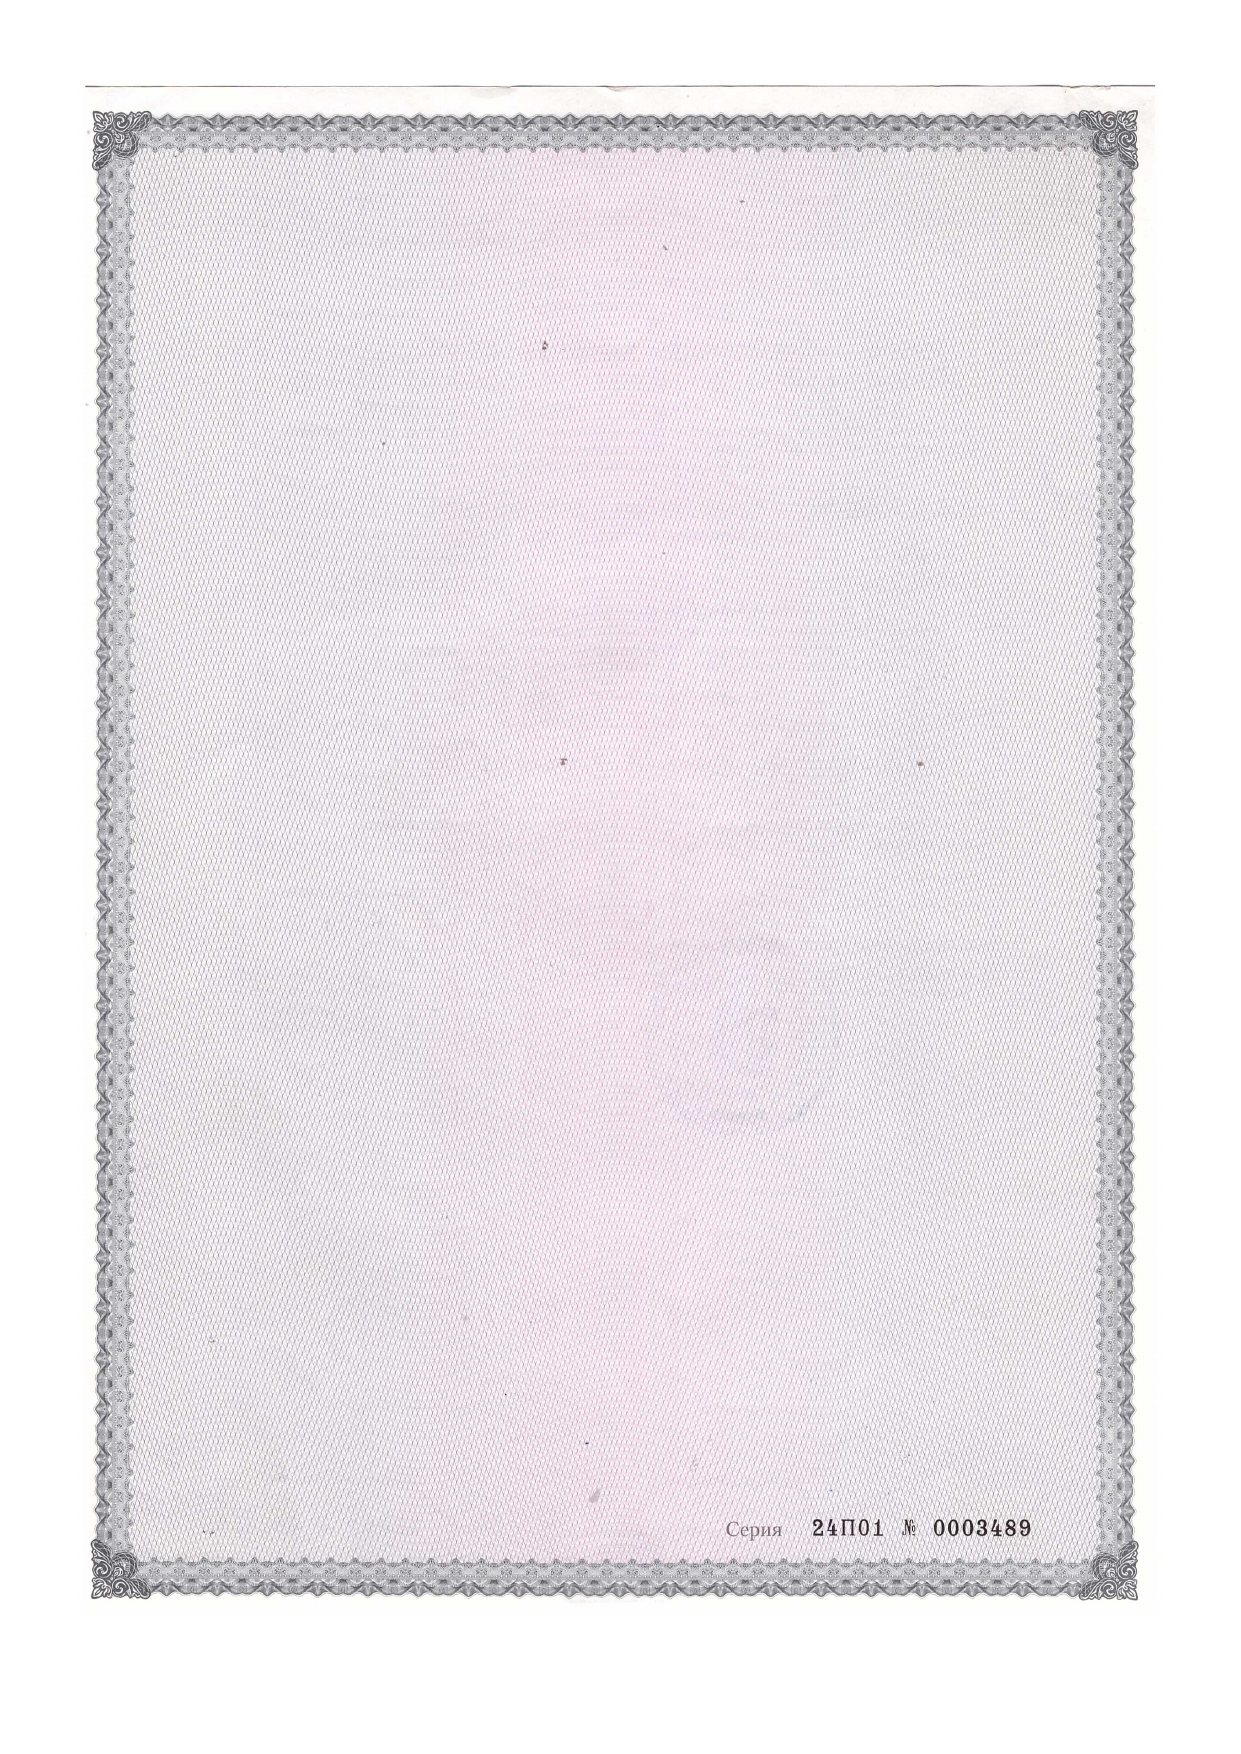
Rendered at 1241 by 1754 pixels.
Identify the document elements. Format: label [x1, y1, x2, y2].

picture [75, 75, 1164, 1618]
